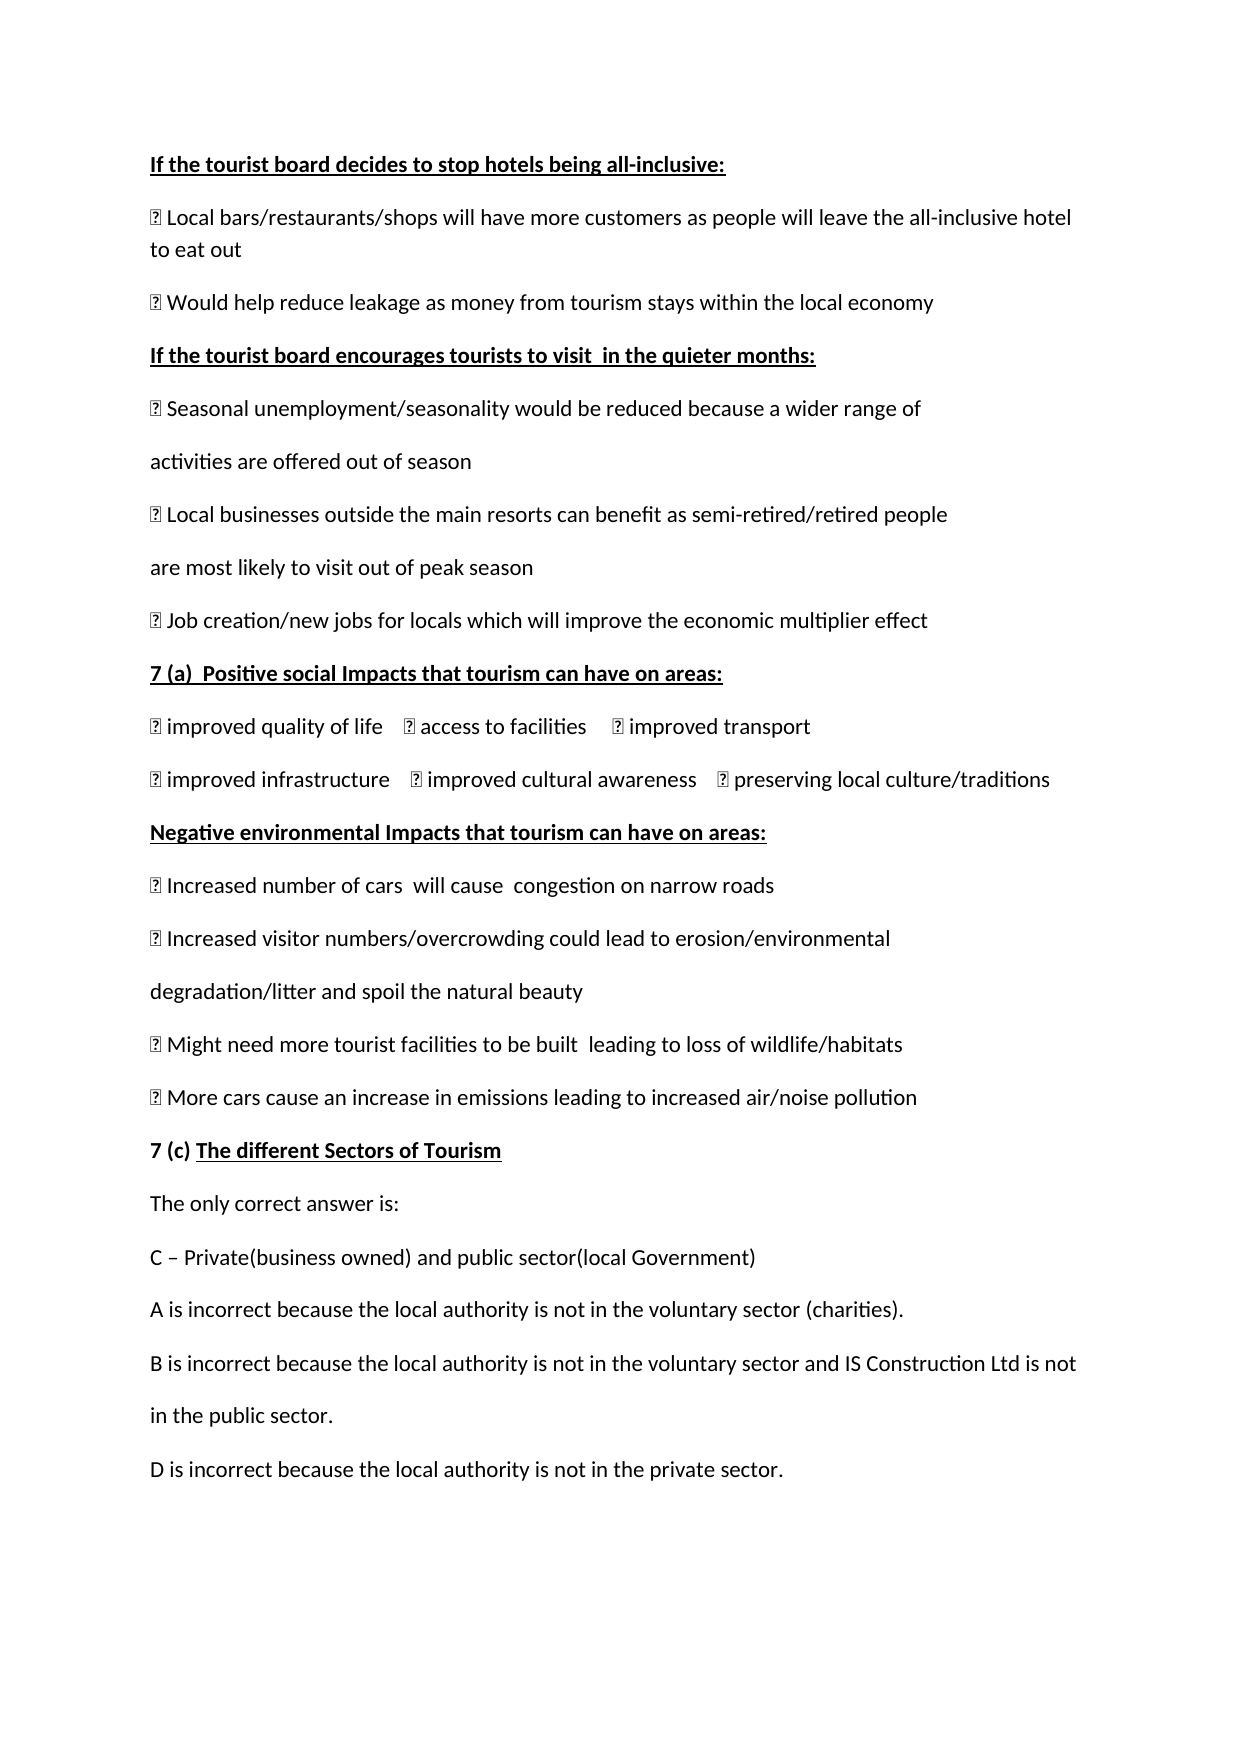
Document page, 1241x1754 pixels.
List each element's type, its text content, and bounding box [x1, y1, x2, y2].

text C – Private(business owned) and public sector(local Government) [150, 1243, 1090, 1271]
text Negative environmental Impacts that tourism can have on areas: [150, 818, 1090, 846]
text 7 (c) The different Sectors of Tourism [150, 1137, 1090, 1164]
text  Increased visitor numbers/overcrowding could lead to erosion/environmental [150, 924, 1090, 952]
text The only correct answer is: [150, 1189, 1090, 1218]
text If the tourist board encourages tourists to visit in the quieter months: [150, 341, 1090, 369]
text  improved infrastructure  improved cultural awareness  preserving local culture/traditions [150, 765, 1090, 793]
text  improved quality of life  access to facilities  improved transport [150, 712, 1090, 740]
text  Would help reduce leakage as money from tourism stays within the local economy [150, 288, 1090, 316]
text  Might need more tourist facilities to be built leading to loss of wildlife/habitats [150, 1031, 1090, 1058]
text 7 (a) Positive social Impacts that tourism can have on areas: [150, 659, 1090, 687]
text are most likely to visit out of peak season [150, 553, 1090, 581]
text  Increased number of cars will cause congestion on narrow roads [150, 871, 1090, 899]
text  More cars cause an increase in emissions leading to increased air/noise pollution [150, 1083, 1090, 1112]
text in the public sector. [150, 1402, 1090, 1430]
text D is incorrect because the local authority is not in the private sector. [150, 1455, 1090, 1483]
text activities are offered out of season [150, 447, 1090, 475]
text B is incorrect because the local authority is not in the voluntary sector and IS Construction Ltd is not [150, 1349, 1090, 1377]
text degradation/litter and spoil the natural beauty [150, 977, 1090, 1006]
text  Job creation/new jobs for locals which will improve the economic multiplier effect [150, 606, 1090, 634]
text If the tourist board decides to stop hotels being all-inclusive: [150, 150, 1090, 178]
text  Local businesses outside the main resorts can benefit as semi-retired/retired people [150, 500, 1090, 528]
text  Local bars/restaurants/shops will have more customers as people will leave the all-inclusive hotel to eat out [150, 203, 1090, 263]
text A is incorrect because the local authority is not in the voluntary sector (charities). [150, 1296, 1090, 1324]
text  Seasonal unemployment/seasonality would be reduced because a wider range of [150, 394, 1090, 422]
